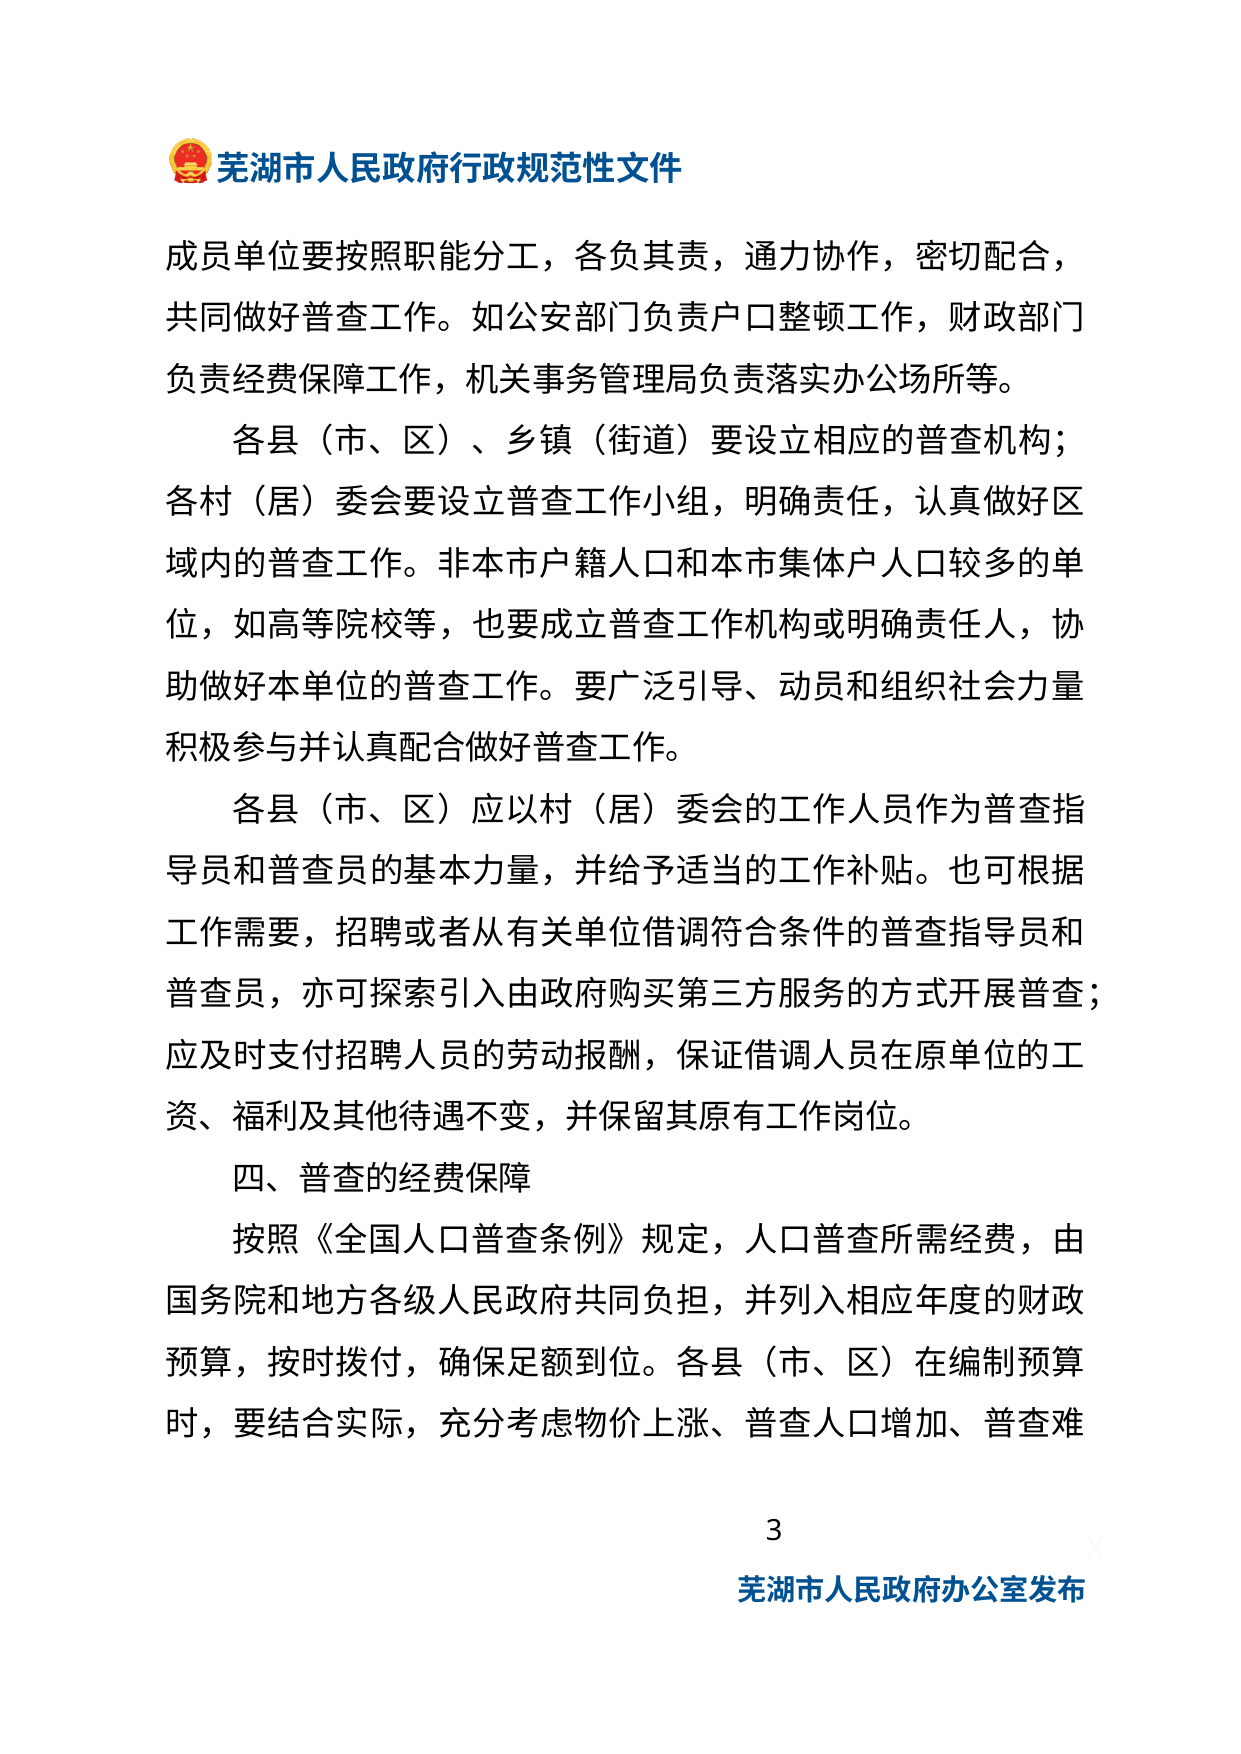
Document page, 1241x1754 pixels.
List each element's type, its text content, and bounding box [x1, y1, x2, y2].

text 四、普查的经费保障 [165, 1141, 1087, 1202]
picture [165, 136, 216, 187]
text 各县（市、区）、乡镇（街道）要设立相应的普查机构；各村（居）委会要设立普查工作小组，明确责任，认真做好区域内的普查工作。非本市户籍人口和本市集体户人口较多的单位，如高等院校等，也要成立普查工作机构或明确责任人，协助做好本单位的普查工作。要广泛引导、动员和组织社会力量积极参与并认真配合做好普查工作。 [165, 403, 1087, 772]
text 各县（市、区）应以村（居）委会的工作人员作为普查指导员和普查员的基本力量，并给予适当的工作补贴。也可根据工作需要，招聘或者从有关单位借调符合条件的普查指导员和普查员，亦可探索引入由政府购买第三方服务的方式开展普查；应及时支付招聘人员的劳动报酬，保证借调人员在原单位的工资、福利及其他待遇不变，并保留其原有工作岗位。 [165, 772, 1087, 1141]
